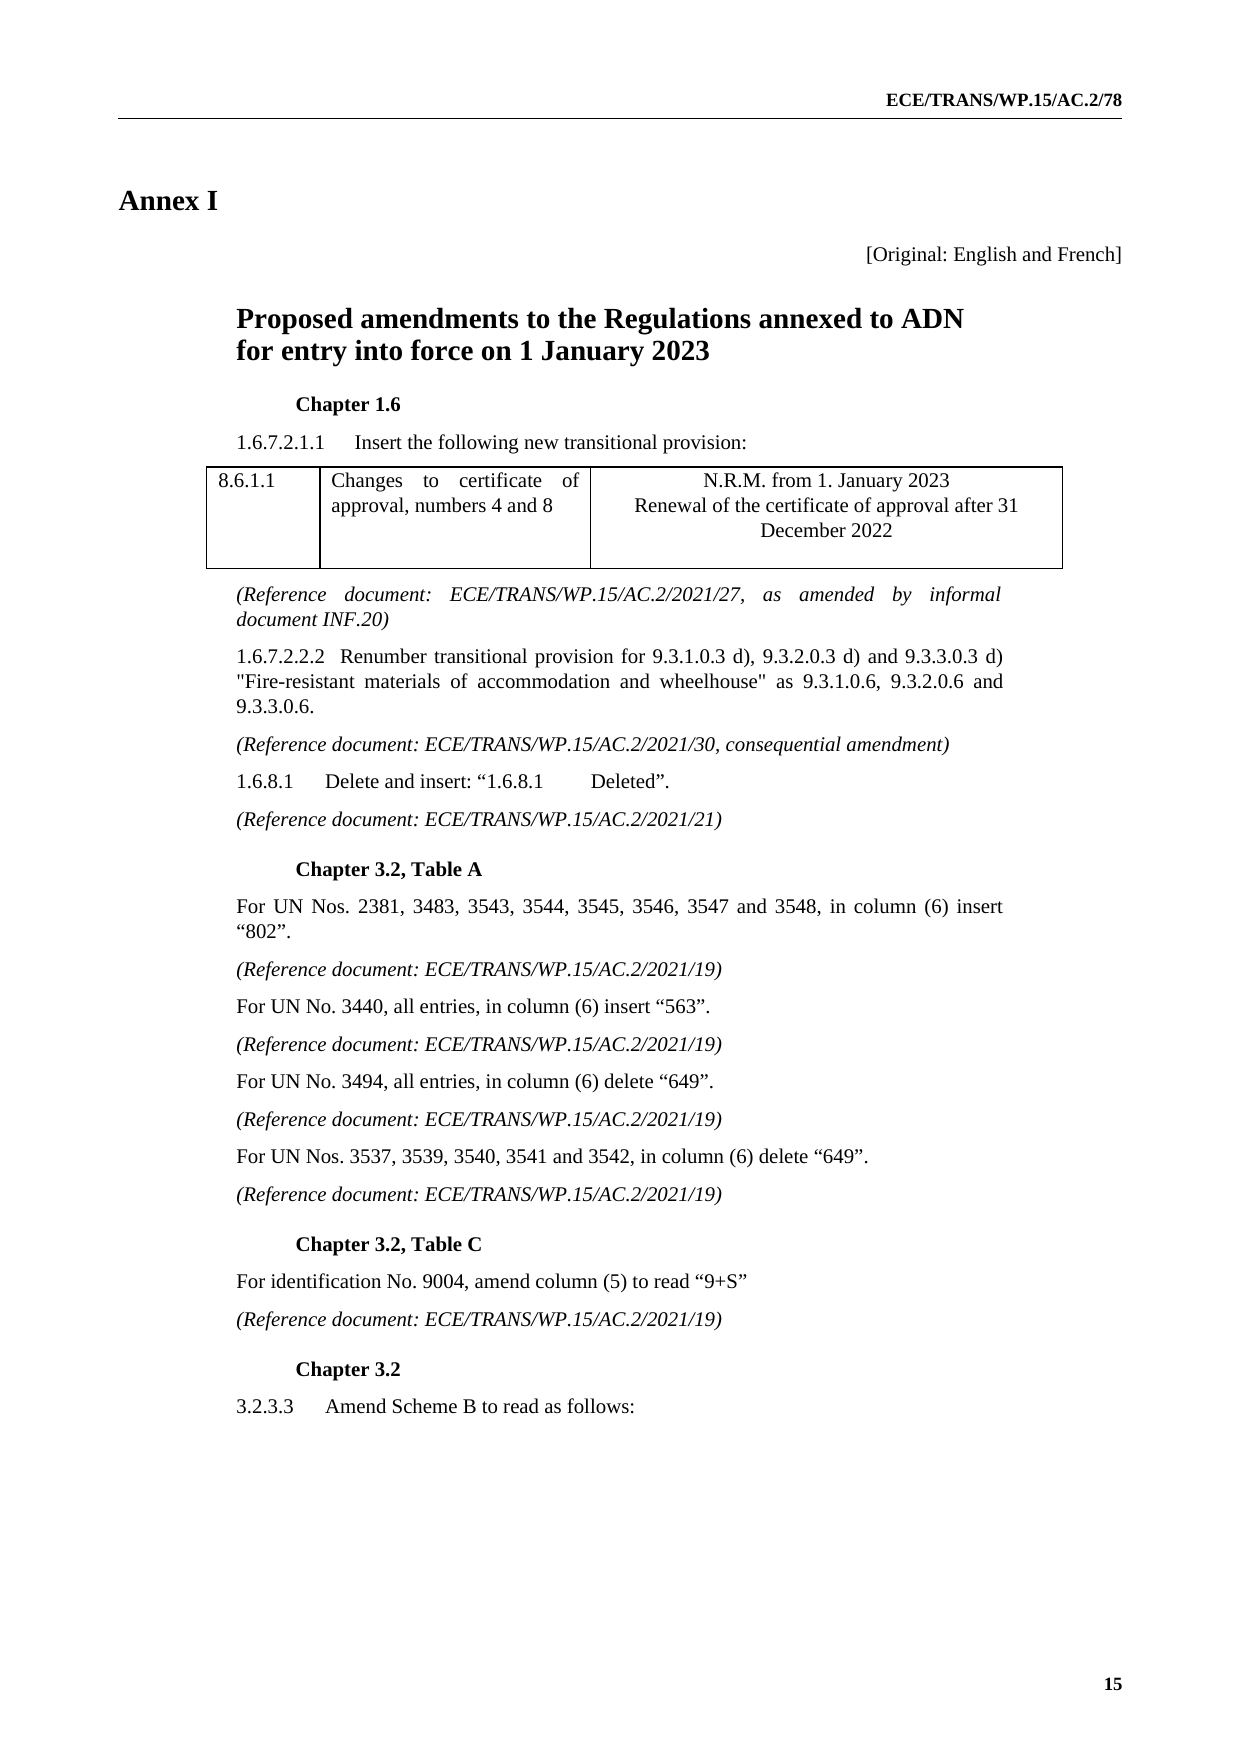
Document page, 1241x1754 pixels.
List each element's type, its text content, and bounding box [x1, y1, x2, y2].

text Chapter 1.6 [118, 391, 1004, 416]
text For UN Nos. 3537, 3539, 3540, 3541 and 3542, in column (6) delete “649”. [236, 1143, 1004, 1168]
text (Reference document: ECE/TRANS/WP.15/AC.2/2021/27, as amended by informal document INF.20) [236, 581, 1004, 631]
text (Reference document: ECE/TRANS/WP.15/AC.2/2021/19) [236, 1106, 1004, 1131]
text For identification No. 9004, amend column (5) to read “9+S” [236, 1268, 1004, 1293]
text 3.2.3.3 Amend Scheme B to read as follows: [236, 1393, 1004, 1418]
text Annex I [118, 185, 1004, 216]
table_header N.R.M. from 1. January 2023 Renewal of the certificate of approval after 31 December 2022 [591, 468, 1062, 567]
text Chapter 3.2 [118, 1356, 1004, 1381]
text (Reference document: ECE/TRANS/WP.15/AC.2/2021/19) [236, 1031, 1004, 1056]
text 1.6.8.1 Delete and insert: “1.6.8.1 Deleted”. [236, 768, 1004, 793]
text Chapter 3.2, Table C [118, 1231, 1004, 1256]
text (Reference document: ECE/TRANS/WP.15/AC.2/2021/19) [236, 1181, 1004, 1206]
text (Reference document: ECE/TRANS/WP.15/AC.2/2021/21) [236, 806, 1004, 831]
text [Original: English and French] [118, 241, 1122, 266]
text Chapter 3.2, Table A [118, 856, 1004, 881]
text For UN No. 3494, all entries, in column (6) delete “649”. [236, 1068, 1004, 1093]
table_header Changes to certificate of approval, numbers 4 and 8 [321, 468, 590, 567]
table_header 8.6.1.1 [207, 468, 319, 567]
text (Reference document: ECE/TRANS/WP.15/AC.2/2021/19) [236, 956, 1004, 981]
text (Reference document: ECE/TRANS/WP.15/AC.2/2021/30, consequential amendment) [236, 731, 1004, 756]
text For UN Nos. 2381, 3483, 3543, 3544, 3545, 3546, 3547 and 3548, in column (6) insert “802”. [236, 893, 1004, 943]
text (Reference document: ECE/TRANS/WP.15/AC.2/2021/19) [236, 1306, 1004, 1331]
text 1.6.7.2.2.2 Renumber transitional provision for 9.3.1.0.3 d), 9.3.2.0.3 d) and 9.3.3.0.3 d) "Fire-resistant materials of accommodation and wheelhouse" as 9.3.1.0.6, 9.3.2.0.6 and 9.3.3.0.6. [236, 643, 1004, 718]
text 1.6.7.2.1.1 Insert the following new transitional provision: [236, 429, 1004, 454]
text Proposed amendments to the Regulations annexed to ADN for entry into force on 1 January 2023 [118, 304, 1004, 366]
text For UN No. 3440, all entries, in column (6) insert “563”. [236, 993, 1004, 1018]
